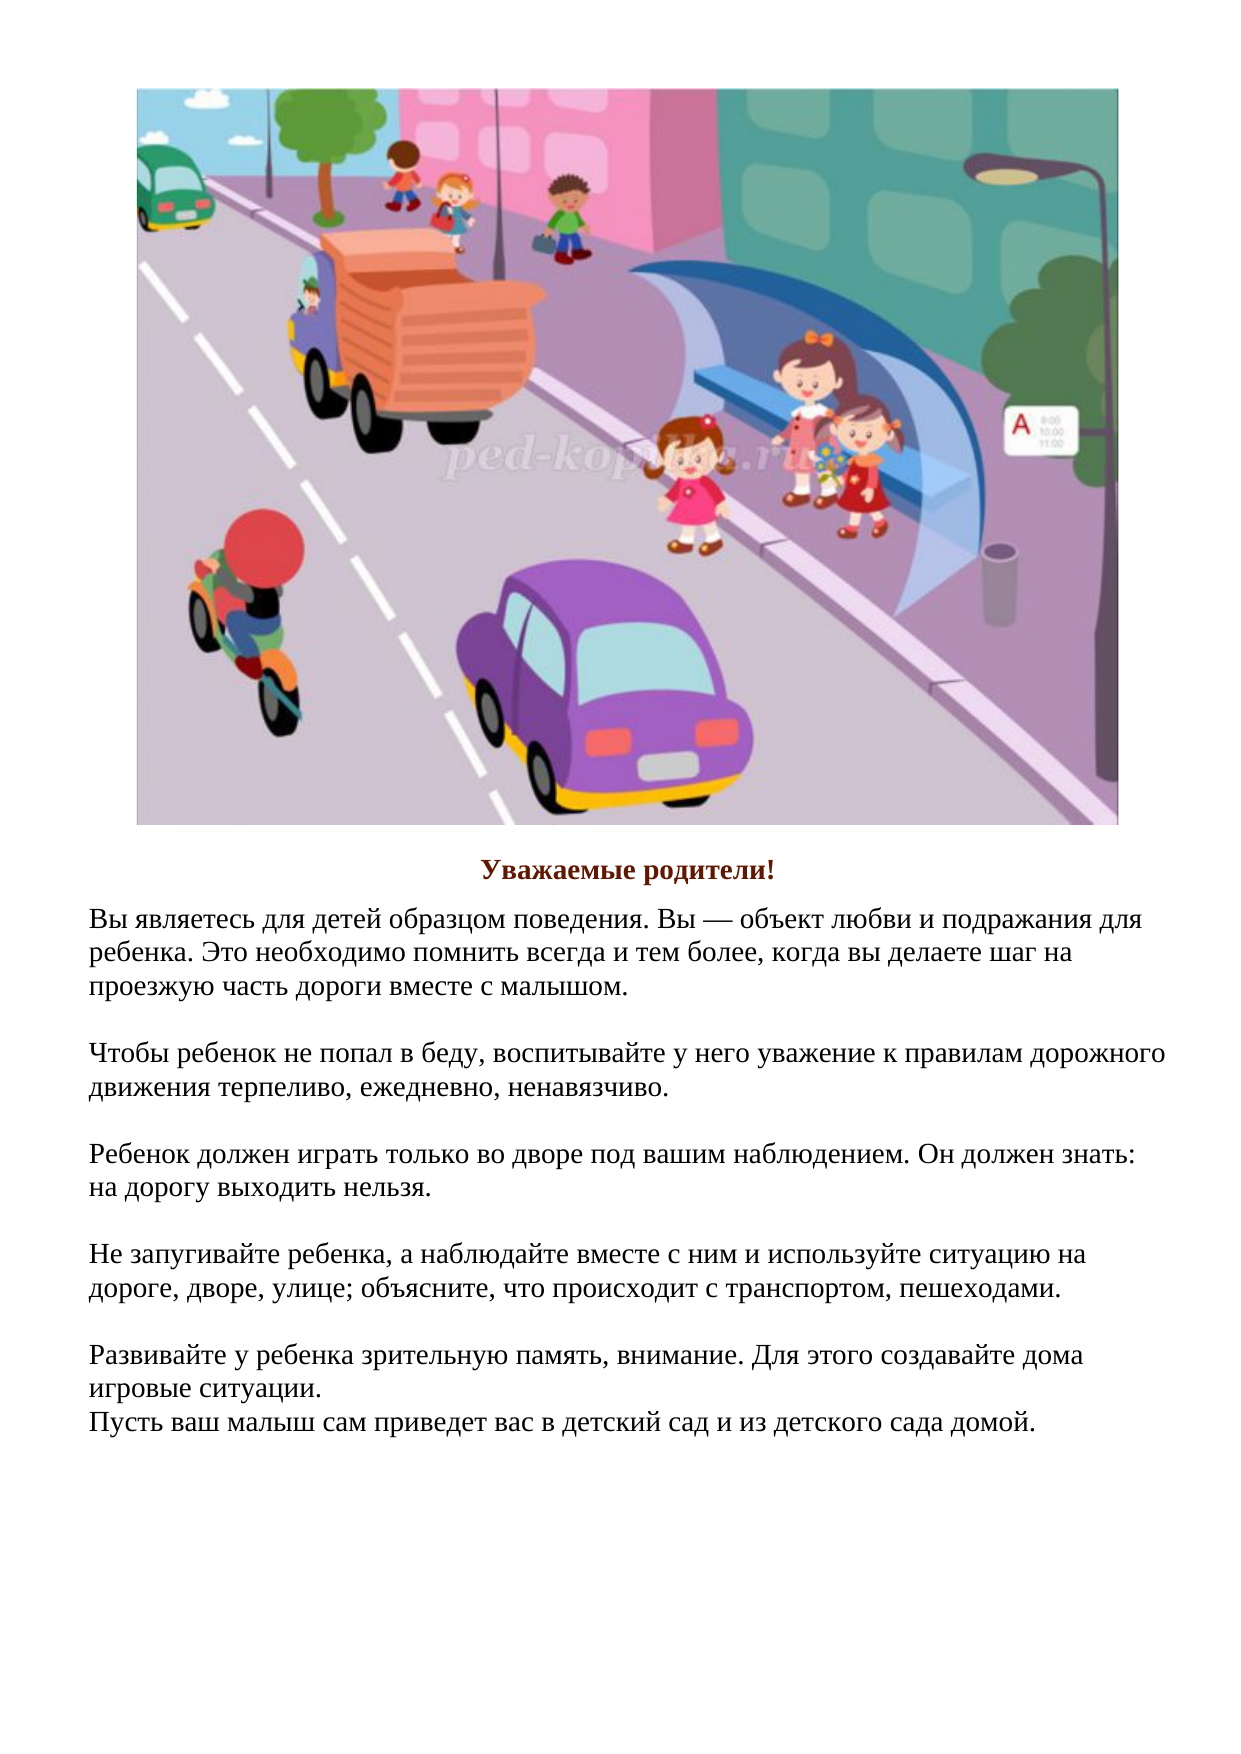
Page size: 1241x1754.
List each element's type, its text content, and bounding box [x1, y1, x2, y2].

text Вы являетесь для детей образцом поведения. Вы — объект любви и подражания для ребенка. Это необходимо помнить всегда и тем более, когда вы делаете шаг на проезжую часть дороги вместе с малышом. Чтобы ребенок не попал в беду, воспитывайте у него уважение к правилам дорожного движения терпеливо, ежедневно, ненавязчиво. Ребенок должен играть только во дворе под вашим наблюдением. Он должен знать: на дорогу выходить нельзя. Не запугивайте ребенка, а наблюдайте вместе с ним и используйте ситуацию на дороге, дворе, улице; объясните, что происходит с транспортом, пешеходами. Развивайте у ребенка зрительную память, внимание. Для этого создавайте дома игровые ситуации. Пусть ваш малыш сам приведет вас в детский сад и из детского сада домой. [89, 901, 1167, 1438]
text Уважаемые родители! [89, 852, 1167, 885]
picture [136, 88, 1119, 825]
